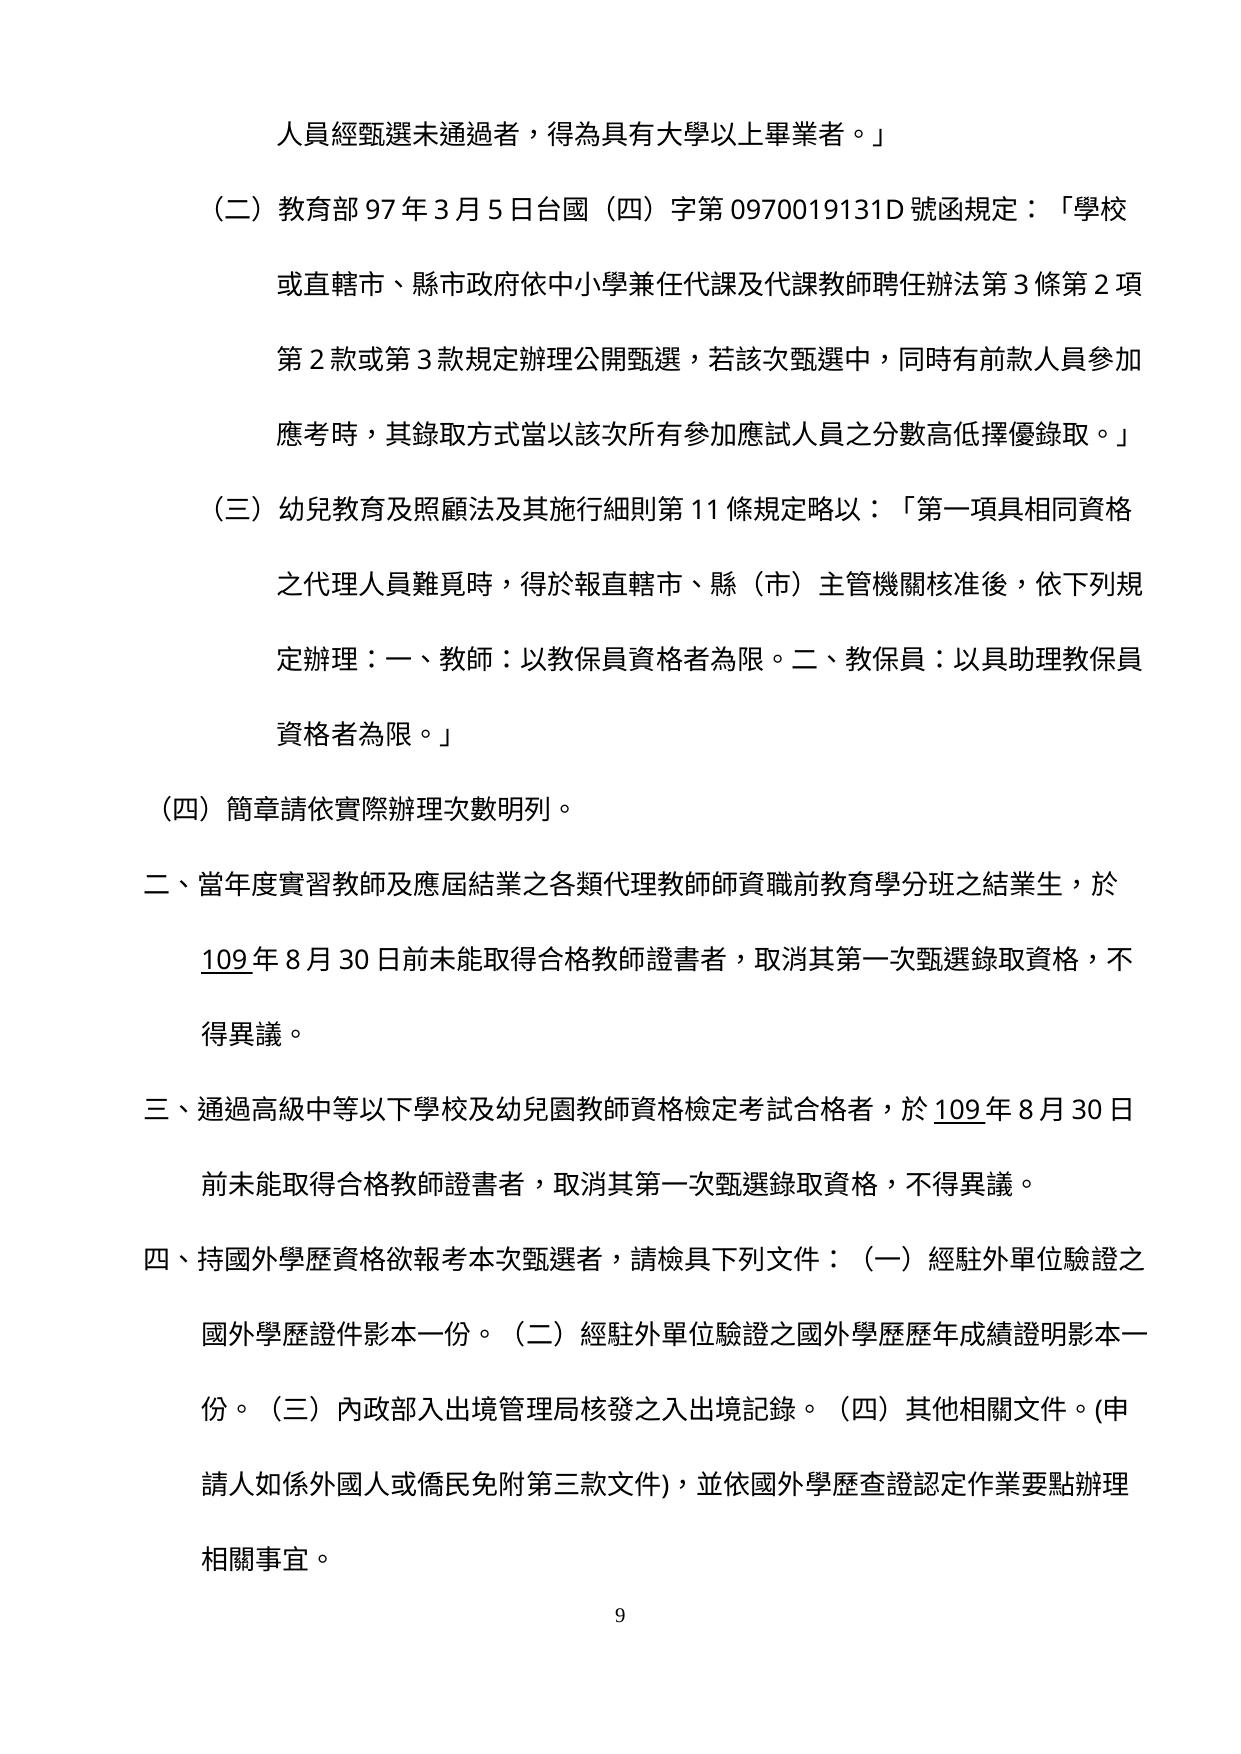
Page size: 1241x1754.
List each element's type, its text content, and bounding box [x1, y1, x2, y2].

text 二、當年度實習教師及應屆結業之各類代理教師師資職前教育學分班之結業生，於109年8月30日前未能取得合格教師證書者，取消其第一次甄選錄取資格，不得異議。 [89, 846, 1152, 1071]
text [89, 96, 1152, 171]
text 三、通過高級中等以下學校及幼兒園教師資格檢定考試合格者，於109年8月30日前未能取得合格教師證書者，取消其第一次甄選錄取資格，不得異議。 [89, 1071, 1152, 1221]
text （二）教育部97年3月5日台國（四）字第0970019131D號函規定：「學校或直轄市、縣市政府依中小學兼任代課及代課教師聘任辦法第3條第2項第2款或第3款規定辦理公開甄選，若該次甄選中，同時有前款人員參加應考時，其錄取方式當以該次所有參加應試人員之分數高低擇優錄取。」 [89, 171, 1152, 471]
text （四）簡章請依實際辦理次數明列。 [89, 771, 1152, 846]
text 四、持國外學歷資格欲報考本次甄選者，請檢具下列文件：（一）經駐外單位驗證之國外學歷證件影本一份。（二）經駐外單位驗證之國外學歷歷年成績證明影本一份。（三）內政部入出境管理局核發之入出境記錄。（四）其他相關文件。(申請人如係外國人或僑民免附第三款文件)，並依國外學歷查證認定作業要點辦理相關事宜。 [89, 1221, 1152, 1596]
text （三）幼兒教育及照顧法及其施行細則第11條規定略以：「第一項具相同資格之代理人員難覓時，得於報直轄市、縣（市）主管機關核准後，依下列規定辦理：一、教師：以教保員資格者為限。二、教保員：以具助理教保員資格者為限。」 [89, 471, 1152, 771]
